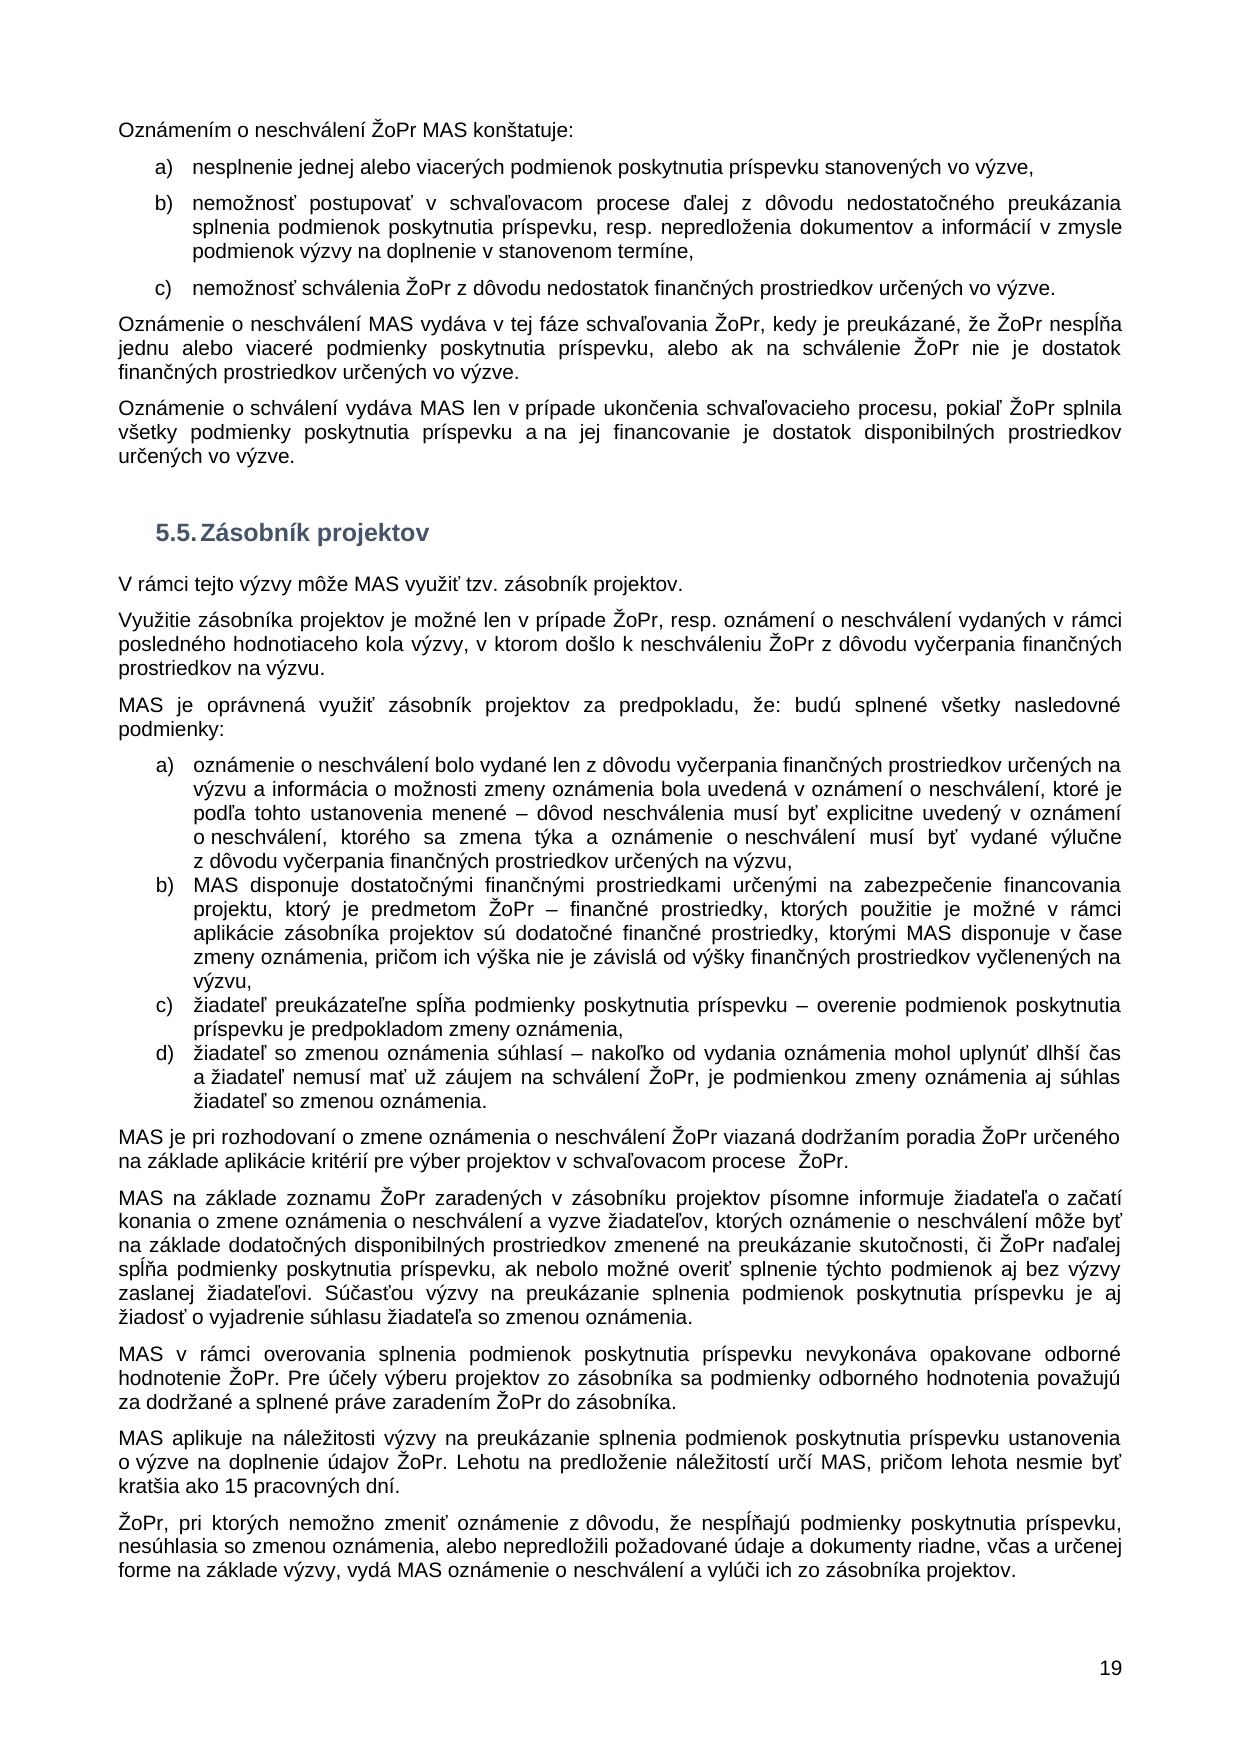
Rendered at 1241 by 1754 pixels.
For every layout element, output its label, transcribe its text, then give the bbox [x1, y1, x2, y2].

text ŽoPr, pri ktorých nemožno zmeniť oznámenie z dôvodu, že nespĺňajú podmienky poskytnutia príspevku, nesúhlasia so zmenou oznámenia, alebo nepredložili požadované údaje a dokumenty riadne, včas a určenej forme na základe výzvy, vydá MAS oznámenie o neschválení a vylúči ich zo zásobníka projektov. [118, 1510, 1122, 1582]
text MAS v rámci overovania splnenia podmienok poskytnutia príspevku nevykonáva opakovane odborné hodnotenie ŽoPr. Pre účely výberu projektov zo zásobníka sa podmienky odborného hodnotenia považujú za dodržané a splnené práve zaradením ŽoPr do zásobníka. [118, 1342, 1122, 1413]
list nemožnosť schválenia ŽoPr z dôvodu nedostatok finančných prostriedkov určených vo výzve. [154, 275, 1122, 299]
list žiadateľ so zmenou oznámenia súhlasí – nakoľko od vydania oznámenia mohol uplynúť dlhší čas a žiadateľ nemusí mať už záujem na schválení ŽoPr, je podmienkou zmeny oznámenia aj súhlas žiadateľ so zmenou oznámenia. [156, 1041, 1122, 1112]
text Oznámenie o neschválení MAS vydáva v tej fáze schvaľovania ŽoPr, kedy je preukázané, že ŽoPr nespĺňa jednu alebo viaceré podmienky poskytnutia príspevku, alebo ak na schválenie ŽoPr nie je dostatok finančných prostriedkov určených vo výzve. [118, 312, 1122, 384]
text V rámci tejto výzvy môže MAS využiť tzv. zásobník projektov. [118, 572, 1122, 596]
text Využitie zásobníka projektov je možné len v prípade ŽoPr, resp. oznámení o neschválení vydaných v rámci posledného hodnotiaceho kola výzvy, v ktorom došlo k neschváleniu ŽoPr z dôvodu vyčerpania finančných prostriedkov na výzvu. [118, 608, 1122, 680]
text Oznámenie o schválení vydáva MAS len v prípade ukončenia schvaľovacieho procesu, pokiaľ ŽoPr splnila všetky podmienky poskytnutia príspevku a na jej financovanie je dostatok disponibilných prostriedkov určených vo výzve. [118, 396, 1122, 468]
list MAS disponuje dostatočnými finančnými prostriedkami určenými na zabezpečenie financovania projektu, ktorý je predmetom ŽoPr – finančné prostriedky, ktorých použitie je možné v rámci aplikácie zásobníka projektov sú dodatočné finančné prostriedky, ktorými MAS disponuje v čase zmeny oznámenia, pričom ich výška nie je závislá od výšky finančných prostriedkov vyčlenených na výzvu, [156, 873, 1122, 993]
text MAS aplikuje na náležitosti výzvy na preukázanie splnenia podmienok poskytnutia príspevku ustanovenia o výzve na doplnenie údajov ŽoPr. Lehotu na predloženie náležitostí určí MAS, pričom lehota nesmie byť kratšia ako 15 pracovných dní. [118, 1426, 1122, 1498]
text Oznámením o neschválení ŽoPr MAS konštatuje: [118, 118, 1122, 142]
list Zásobník projektov [155, 518, 1122, 547]
text MAS je pri rozhodovaní o zmene oznámenia o neschválení ŽoPr viazaná dodržaním poradia ŽoPr určeného na základe aplikácie kritérií pre výber projektov v schvaľovacom procese ŽoPr. [118, 1125, 1122, 1173]
list žiadateľ preukázateľne spĺňa podmienky poskytnutia príspevku – overenie podmienok poskytnutia príspevku je predpokladom zmeny oznámenia, [156, 993, 1122, 1041]
list oznámenie o neschválení bolo vydané len z dôvodu vyčerpania finančných prostriedkov určených na výzvu a informácia o možnosti zmeny oznámenia bola uvedená v oznámení o neschválení, ktoré je podľa tohto ustanovenia menené – dôvod neschválenia musí byť explicitne uvedený v oznámení o neschválení, ktorého sa zmena týka a oznámenie o neschválení musí byť vydané výlučne z dôvodu vyčerpania finančných prostriedkov určených na výzvu, [156, 753, 1122, 873]
list nesplnenie jednej alebo viacerých podmienok poskytnutia príspevku stanovených vo výzve, [154, 154, 1122, 178]
list nemožnosť postupovať v schvaľovacom procese ďalej z dôvodu nedostatočného preukázania splnenia podmienok poskytnutia príspevku, resp. nepredloženia dokumentov a informácií v zmysle podmienok výzvy na doplnenie v stanovenom termíne, [154, 191, 1122, 263]
text MAS na základe zoznamu ŽoPr zaradených v zásobníku projektov písomne informuje žiadateľa o začatí konania o zmene oznámenia o neschválení a vyzve žiadateľov, ktorých oznámenie o neschválení môže byť na základe dodatočných disponibilných prostriedkov zmenené na preukázanie skutočnosti, či ŽoPr naďalej spĺňa podmienky poskytnutia príspevku, ak nebolo možné overiť splnenie týchto podmienok aj bez výzvy zaslanej žiadateľovi. Súčasťou výzvy na preukázanie splnenia podmienok poskytnutia príspevku je aj žiadosť o vyjadrenie súhlasu žiadateľa so zmenou oznámenia. [118, 1185, 1122, 1329]
text MAS je oprávnená využiť zásobník projektov za predpokladu, že: budú splnené všetky nasledovné podmienky: [118, 693, 1122, 741]
